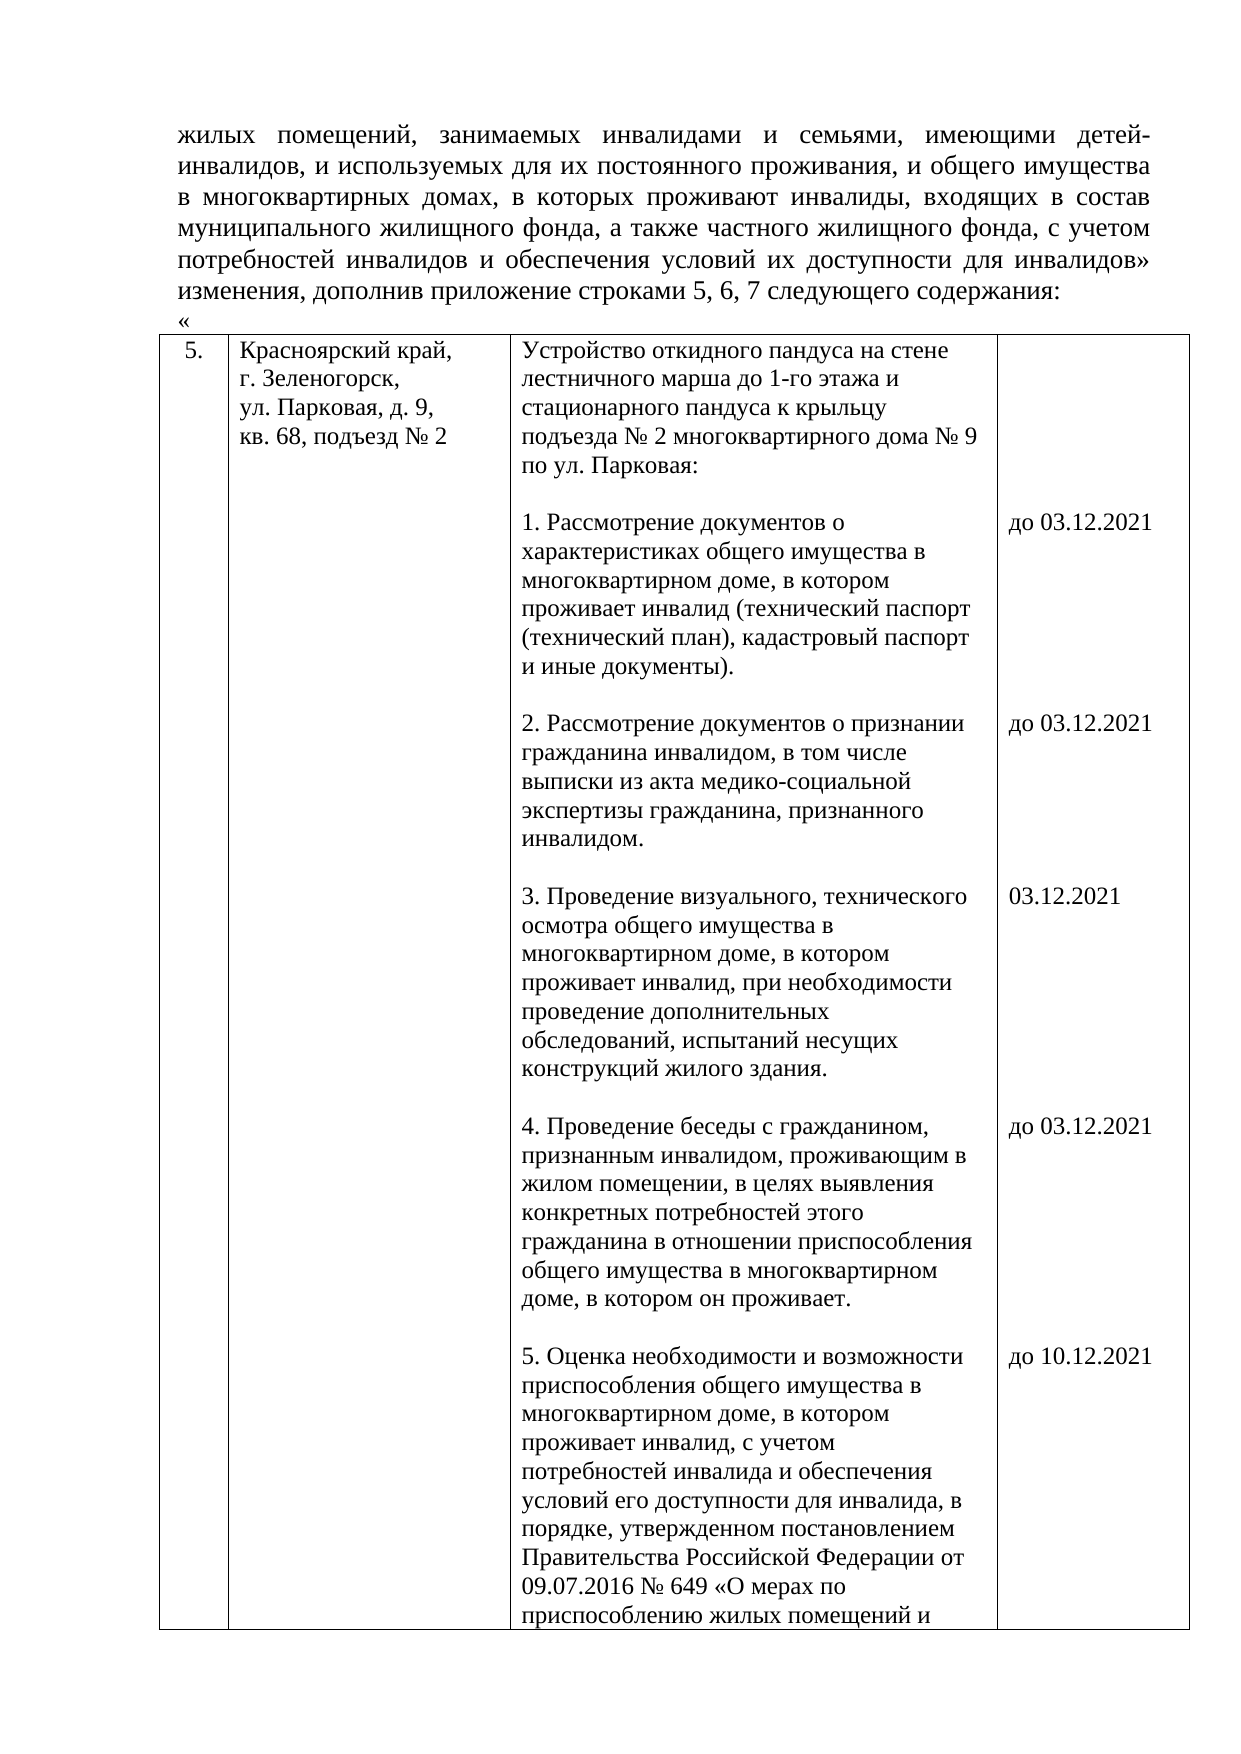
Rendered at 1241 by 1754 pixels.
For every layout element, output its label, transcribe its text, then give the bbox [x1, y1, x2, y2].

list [177, 118, 1152, 305]
text « [177, 305, 1152, 334]
table_header 5. [160, 335, 228, 1628]
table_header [511, 335, 997, 1628]
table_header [998, 335, 1189, 1628]
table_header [229, 335, 510, 1628]
